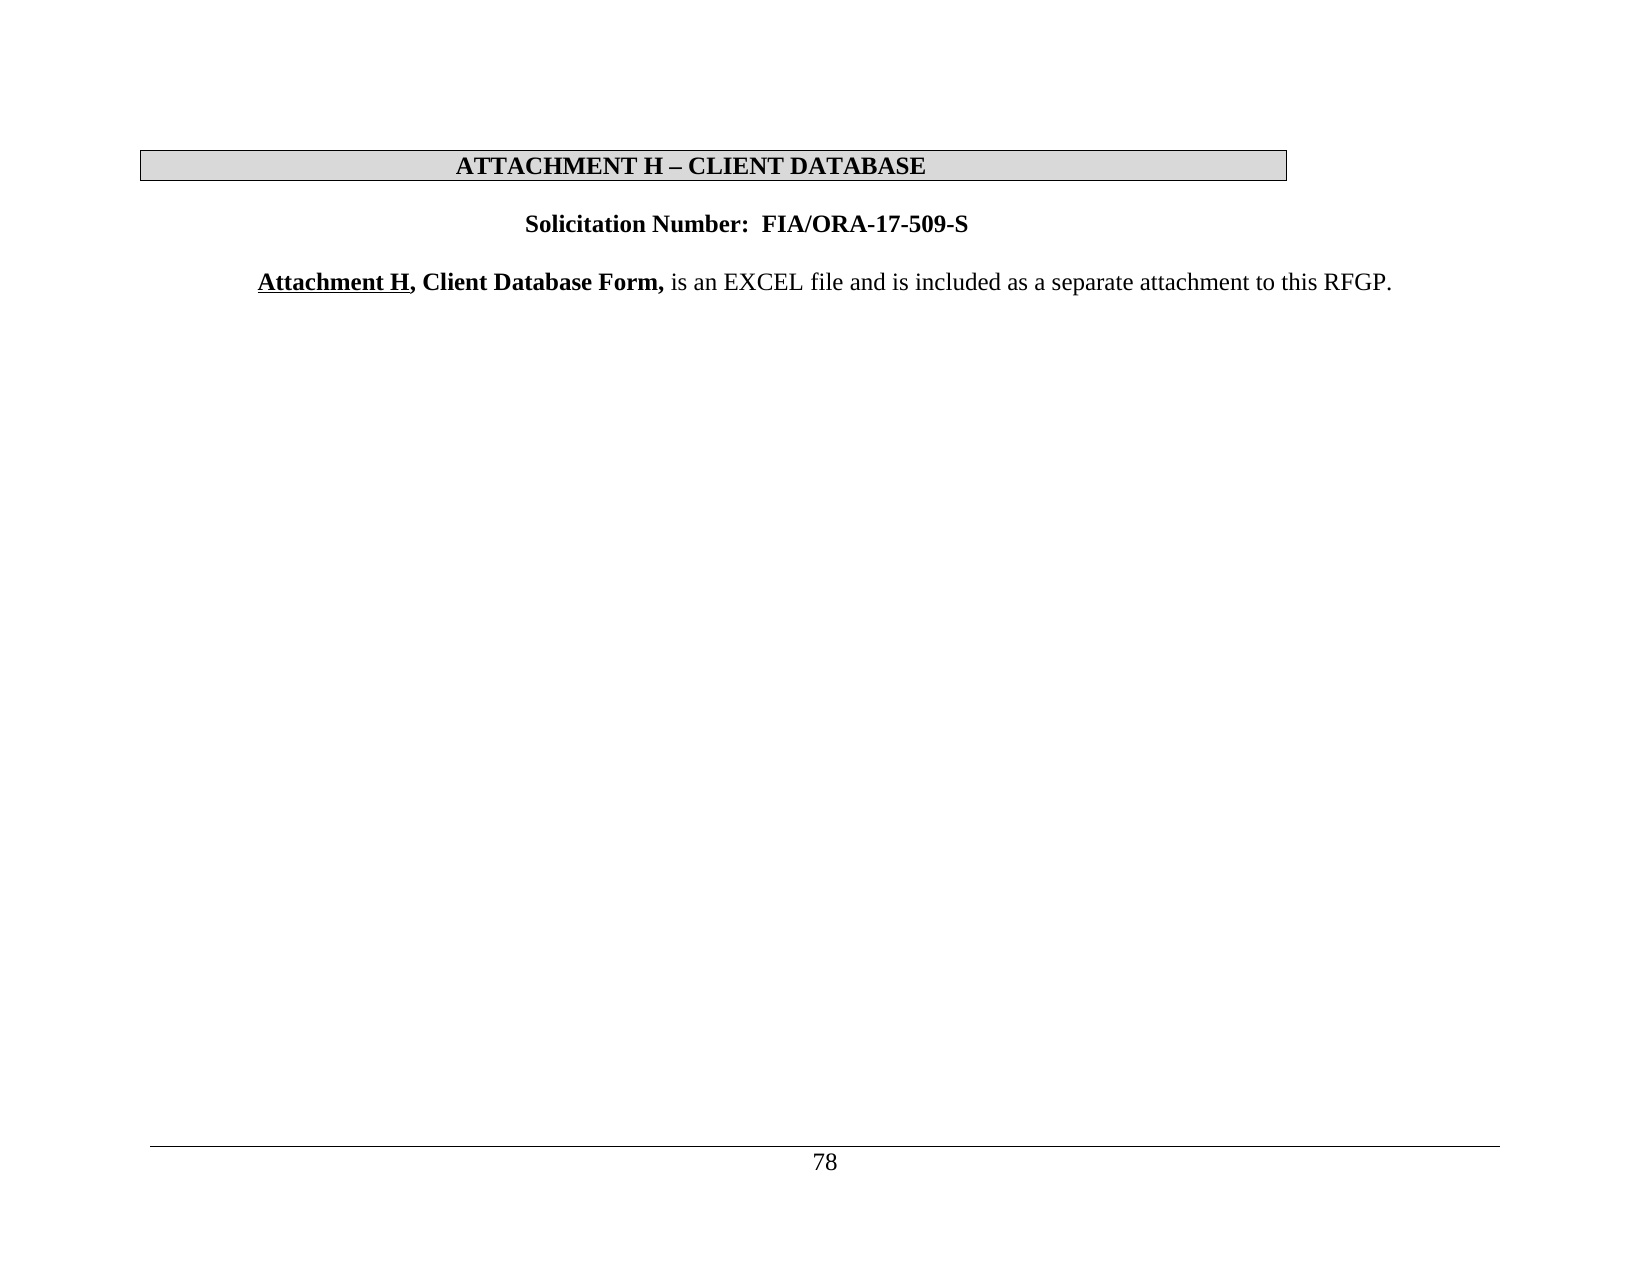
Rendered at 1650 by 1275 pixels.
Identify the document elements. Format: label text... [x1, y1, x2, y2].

table_header ATTACHMENT H – CLIENT DATABASE [141, 151, 1286, 180]
text Solicitation Number: FIA/ORA-17-509-S [450, 209, 1500, 238]
text Attachment H, Client Database Form, is an EXCEL file and is included as a separate attachment to this RFGP. [150, 267, 1500, 296]
